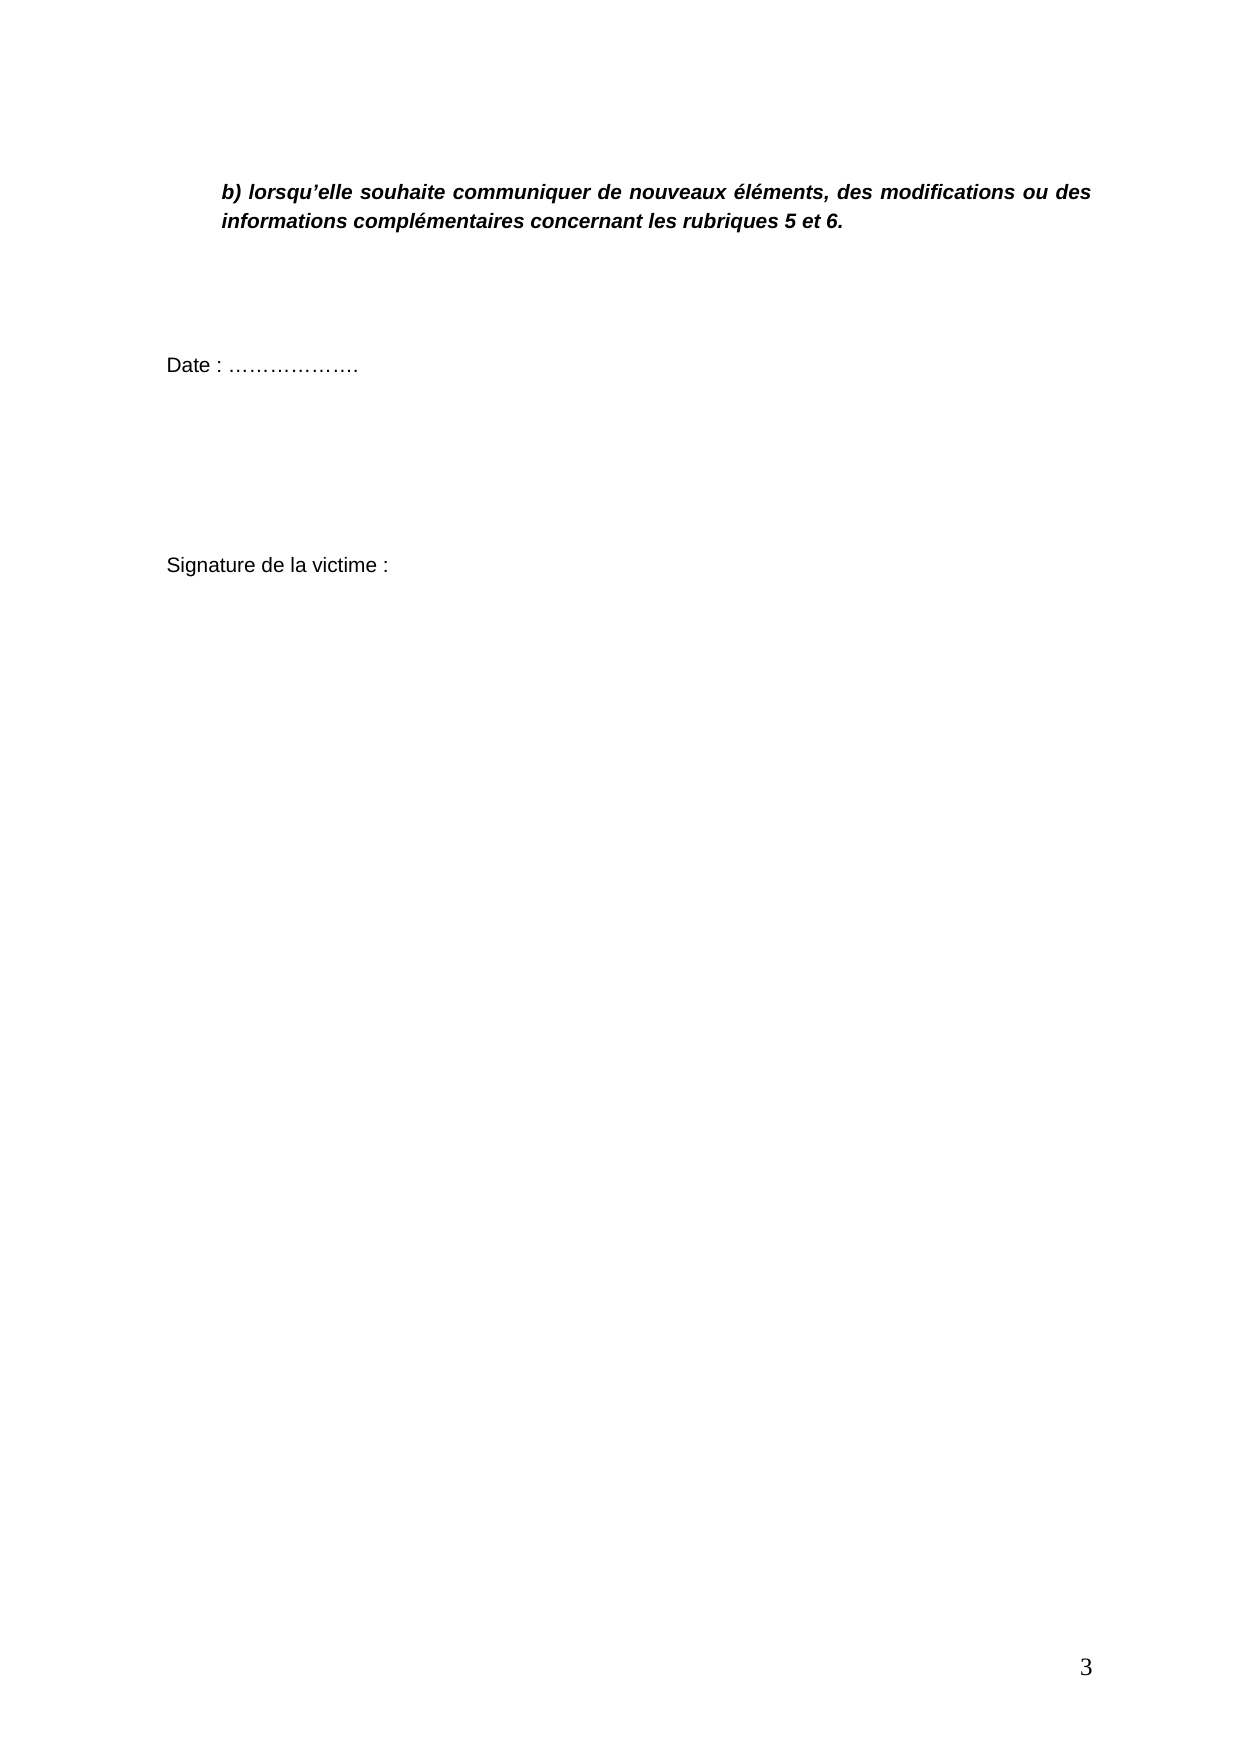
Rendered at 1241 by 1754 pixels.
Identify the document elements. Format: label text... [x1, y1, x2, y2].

text b) lorsqu’elle souhaite communiquer de nouveaux éléments, des modifications ou des informations complémentaires concernant les rubriques 5 et 6. [221, 176, 1093, 234]
text Date : ………………. [166, 349, 1093, 378]
text Signature de la victime : [166, 549, 1093, 578]
